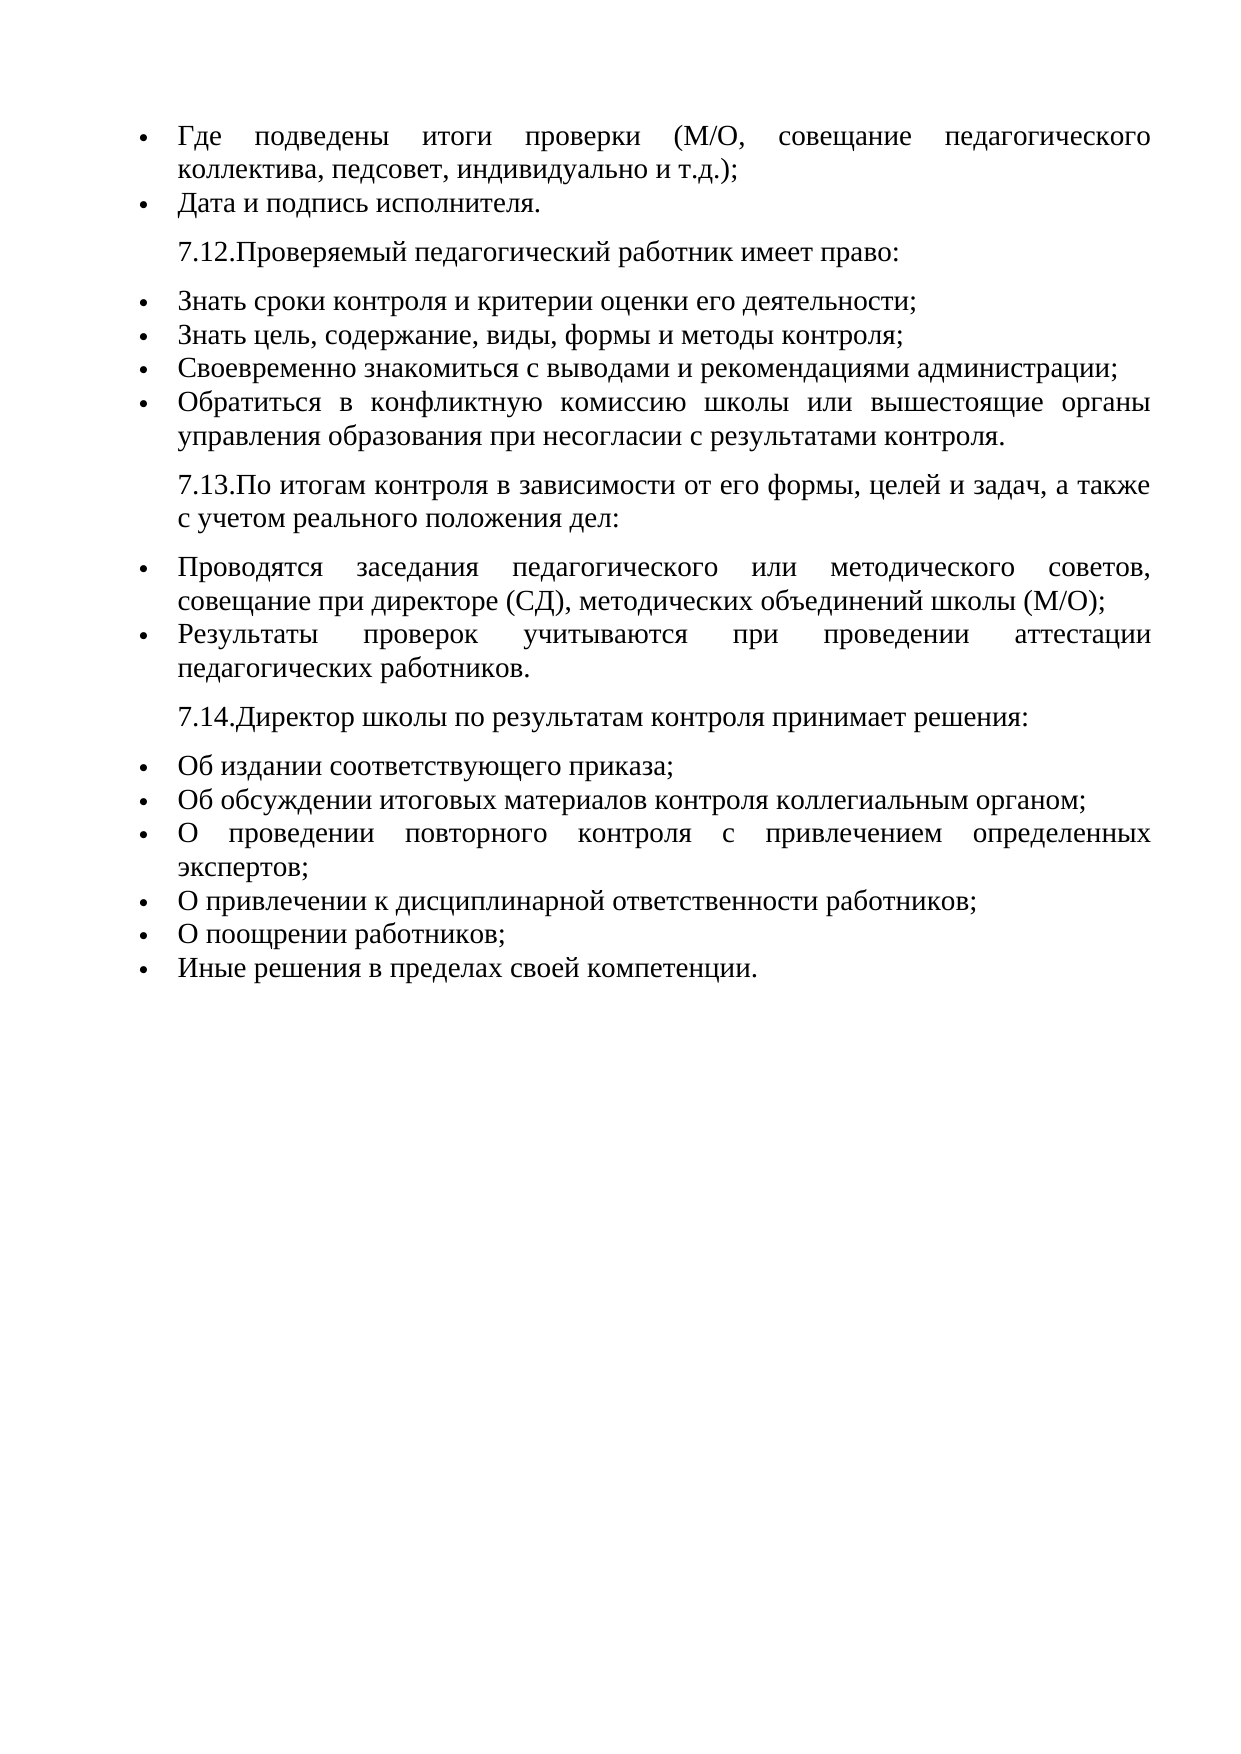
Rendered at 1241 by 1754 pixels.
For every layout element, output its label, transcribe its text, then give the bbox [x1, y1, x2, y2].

list О поощрении работников; [140, 916, 1152, 950]
list Иные решения в пределах своей компетенции. [140, 950, 1152, 983]
list Об издании соответствующего приказа; [140, 748, 1152, 782]
list Об обсуждении итоговых материалов контроля коллегиальным органом; [140, 782, 1152, 816]
list Своевременно знакомиться с выводами и рекомендациями администрации; [140, 351, 1152, 384]
list Проводятся заседания педагогического или методического советов, совещание при директоре (СД), методических объединений школы (М/О); [140, 549, 1152, 617]
list Знать сроки контроля и критерии оценки его деятельности; [140, 283, 1152, 317]
list Обратиться в конфликтную комиссию школы или вышестоящие органы управления образования при несогласии с результатами контроля. [140, 384, 1152, 451]
text 7.12.Проверяемый педагогический работник имеет право: [177, 234, 1152, 268]
list Дата и подпись исполнителя. [140, 185, 1152, 219]
list О привлечении к дисциплинарной ответственности работников; [140, 883, 1152, 916]
text 7.13.По итогам контроля в зависимости от его формы, целей и задач, а также с учетом реального положения дел: [177, 467, 1152, 534]
list О проведении повторного контроля с привлечением определенных экспертов; [140, 816, 1152, 883]
list Знать цель, содержание, виды, формы и методы контроля; [140, 317, 1152, 351]
list Где подведены итоги проверки (М/О, совещание педагогического коллектива, педсовет, индивидуально и т.д.); [140, 118, 1152, 185]
text 7.14.Директор школы по результатам контроля принимает решения: [177, 699, 1152, 733]
list Результаты проверок учитываются при проведении аттестации педагогических работников. [140, 617, 1152, 684]
